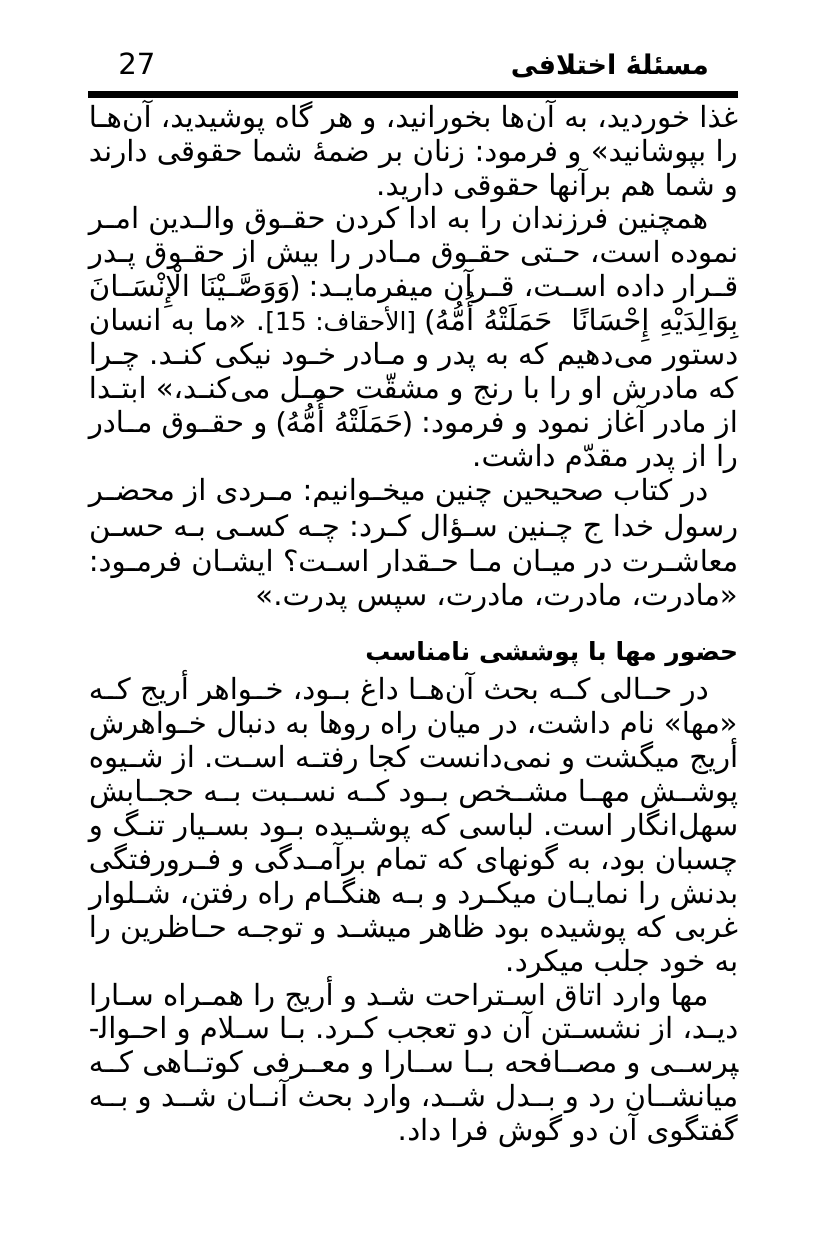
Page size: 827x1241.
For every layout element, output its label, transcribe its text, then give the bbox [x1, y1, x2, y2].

text در کتاب صحیحین چنین میخوانیم: مردی از محضر رسول خدا ج چنین سؤال کرد: چه کسی به حسن معاشرت در میان ما حقدار است؟ ایشان فرمود: «مادرت، مادرت، مادرت، سپس پدرت.» [89, 473, 738, 612]
text حضور مها با پوششی نامناسب [89, 637, 738, 666]
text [89, 100, 738, 202]
text مها وارد اتاق استراحت شد و أریج را همراه سارا دید، از نشستن آن دو تعجب کرد. با سلام و احوالپرسی و مصافحه با سارا و معرفی کوتاهی که میانشان رد و بدل شد، وارد بحث آنان شد و به گفتگوی آن دو گوش فرا داد. [89, 978, 738, 1148]
text در حالی که بحث آن‌ها داغ بود، خواهر أریج که «مها» نام داشت، در میان راه روها به دنبال خواهرش أریج میگشت و نمی‌دانست کجا رفته است. از شیوه پوشش مها مشخص بود که نسبت به حجابش سهل‌انگار است. لباسی که پوشیده بود بسیار تنگ و چسبان بود، به گونهای که تمام برآمدگی و فرورفتگی بدنش را نمایان میکرد و به هنگام راه رفتن، شلوار غربی که پوشیده بود ظاهر میشد و توجه حاظرین را به خود جلب میکرد. [89, 672, 738, 978]
text همچنین فرزندان را به ادا کردن حقوق والدین امر نموده است، حتی حقوق مادر را بیش از حقوق پدر قرار داده است، قرآن میفرماید: ﴿وَوَصَّيْنَا الْإِنْسَانَ بِوَالِدَيْهِ إِحْسَانًا حَمَلَتْهُ أُمُّهُ﴾ [الأحقاف: 15]. «ما به انسان دستور می‌دهیم که به پدر و مادر خود نیکی کند. چرا که مادرش او را با رنج و مشقّت حمل می‌کند،» ابتدا از مادر آغاز نمود و فرمود: ﴿حَمَلَتْهُ أُمُّهُ﴾ و حقوق مادر را از پدر مقدّم داشت. [89, 202, 738, 473]
